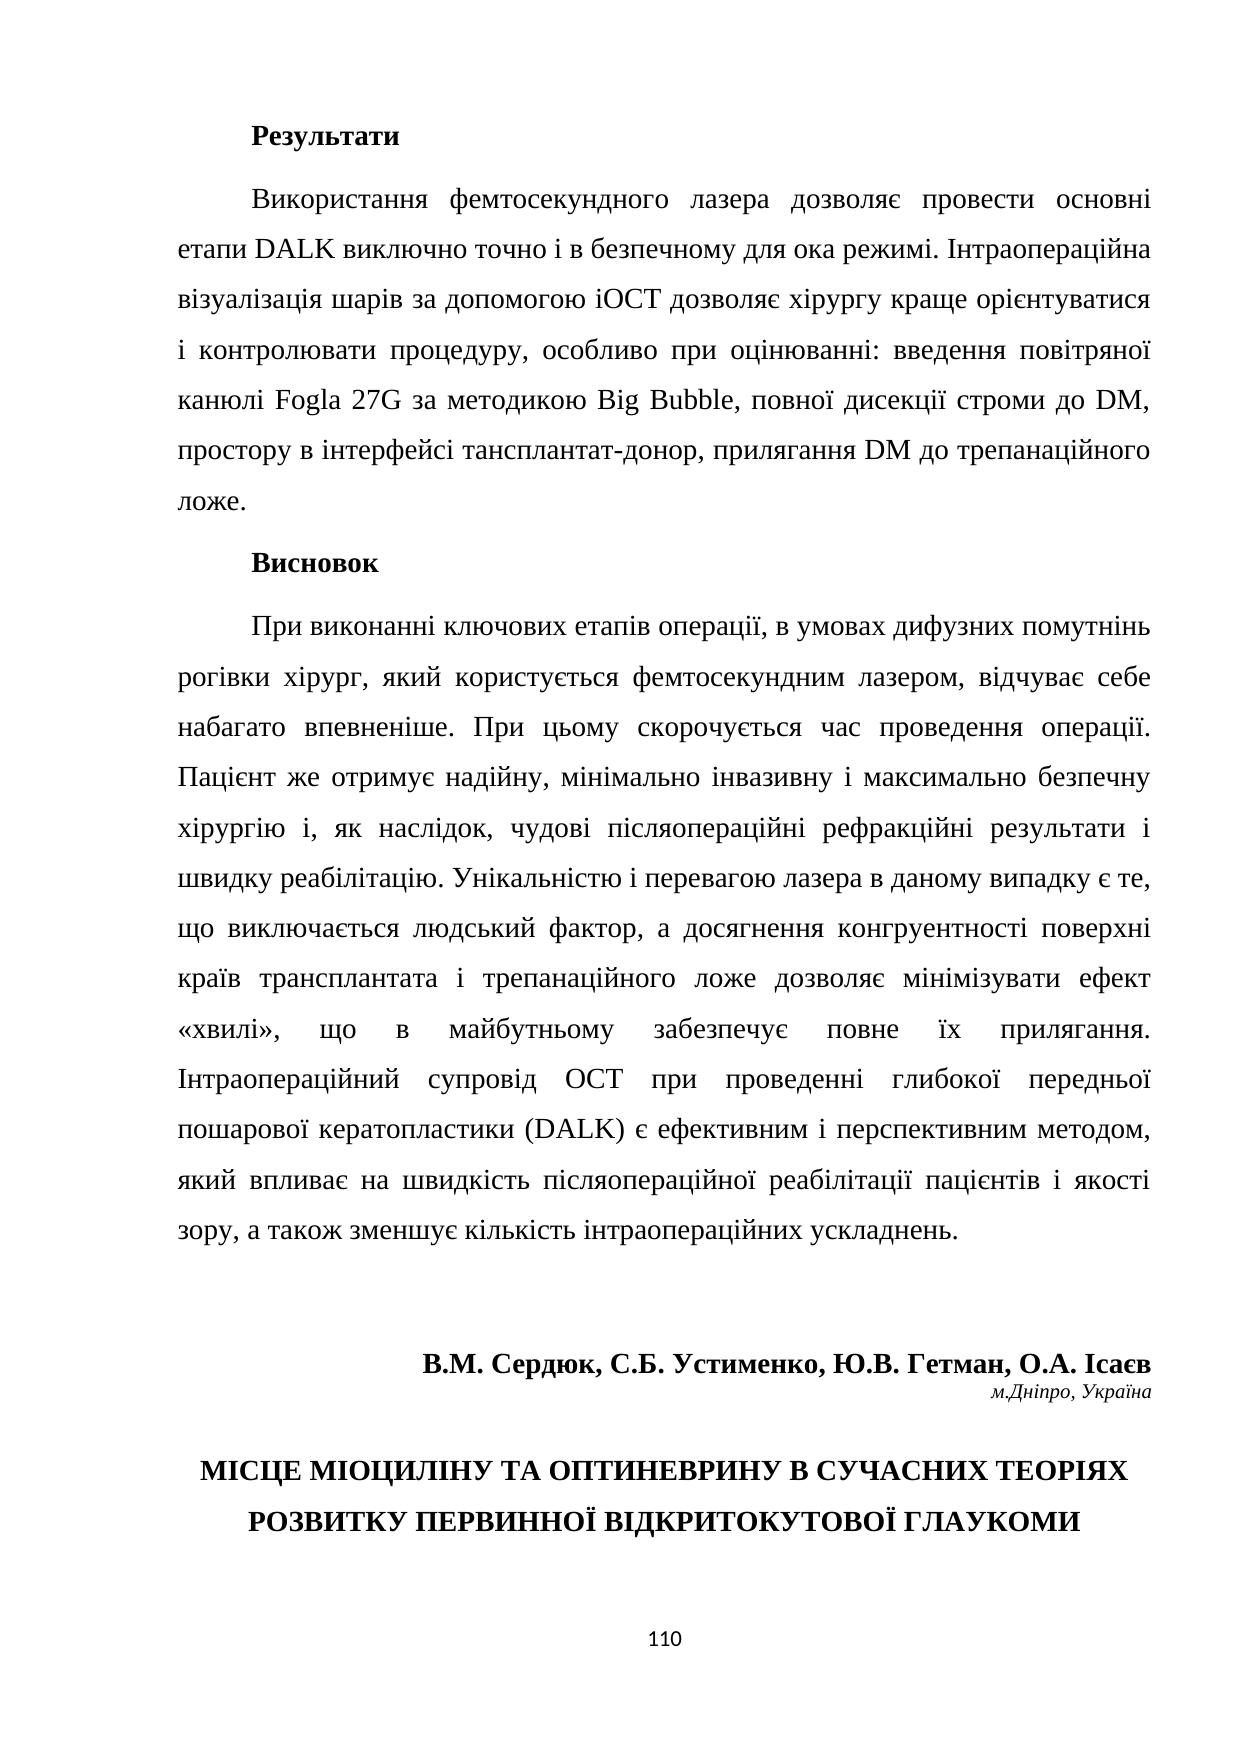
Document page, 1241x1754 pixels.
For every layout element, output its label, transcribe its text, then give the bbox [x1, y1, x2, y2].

text Місце міоциліну та оптиневрину в сучасних теоріях розвитку первинної відкритокутової глаукоми [177, 1453, 1152, 1537]
text При виконанні ключових етапів операції, в умовах дифузних помутнінь рогівки хірург, який користується фемтосекундним лазером, відчуває себе набагато впевненіше. При цьому скорочується час проведення операції. Пацієнт же отримує надійну, мінімально інвазивну і максимально безпечну хірургію і, як наслідок, чудові післяопераційні рефракційні результати і швидку реабілітацію. Унікальністю і перевагою лазера в даному випадку є те, що виключається людський фактор, а досягнення конгруентності поверхні країв трансплантата і трепанаційного ложе дозволяє мінімізувати ефект «хвилі», що в майбутньому забезпечує повне їх прилягання. Інтраопераційний супровід ОСТ при проведенні глибокої передньої пошарової кератопластики (DALK) є ефективним і перспективним методом, який впливає на швидкість післяопераційної реабілітації пацієнтів і якості зору, а також зменшує кількість інтраопераційних ускладнень. [177, 608, 1152, 1246]
text Висновок [177, 546, 1152, 579]
text В.М. Сердюк, С.Б. Устименко, Ю.В. Гетман, О.А. Ісаєв [177, 1346, 1152, 1379]
text м.Дніпро, Україна [207, 1379, 1152, 1403]
text Використання фемтосекундного лазера дозволяє провести основні етапи DALK виключно точно і в безпечному для ока режимі. Інтраопераційна візуалізація шарів за допомогою іОСТ дозволяє хірургу краще орієнтуватися і контролювати процедуру, особливо при оцінюванні: введення повітряної канюлі Fogla 27G за методикою Big Bubble, повної дисекції строми до DМ, простору в інтерфейсі тансплантат-донор, прилягання DМ до трепанаційного ложе. [177, 181, 1152, 516]
text Результати [177, 118, 1152, 152]
